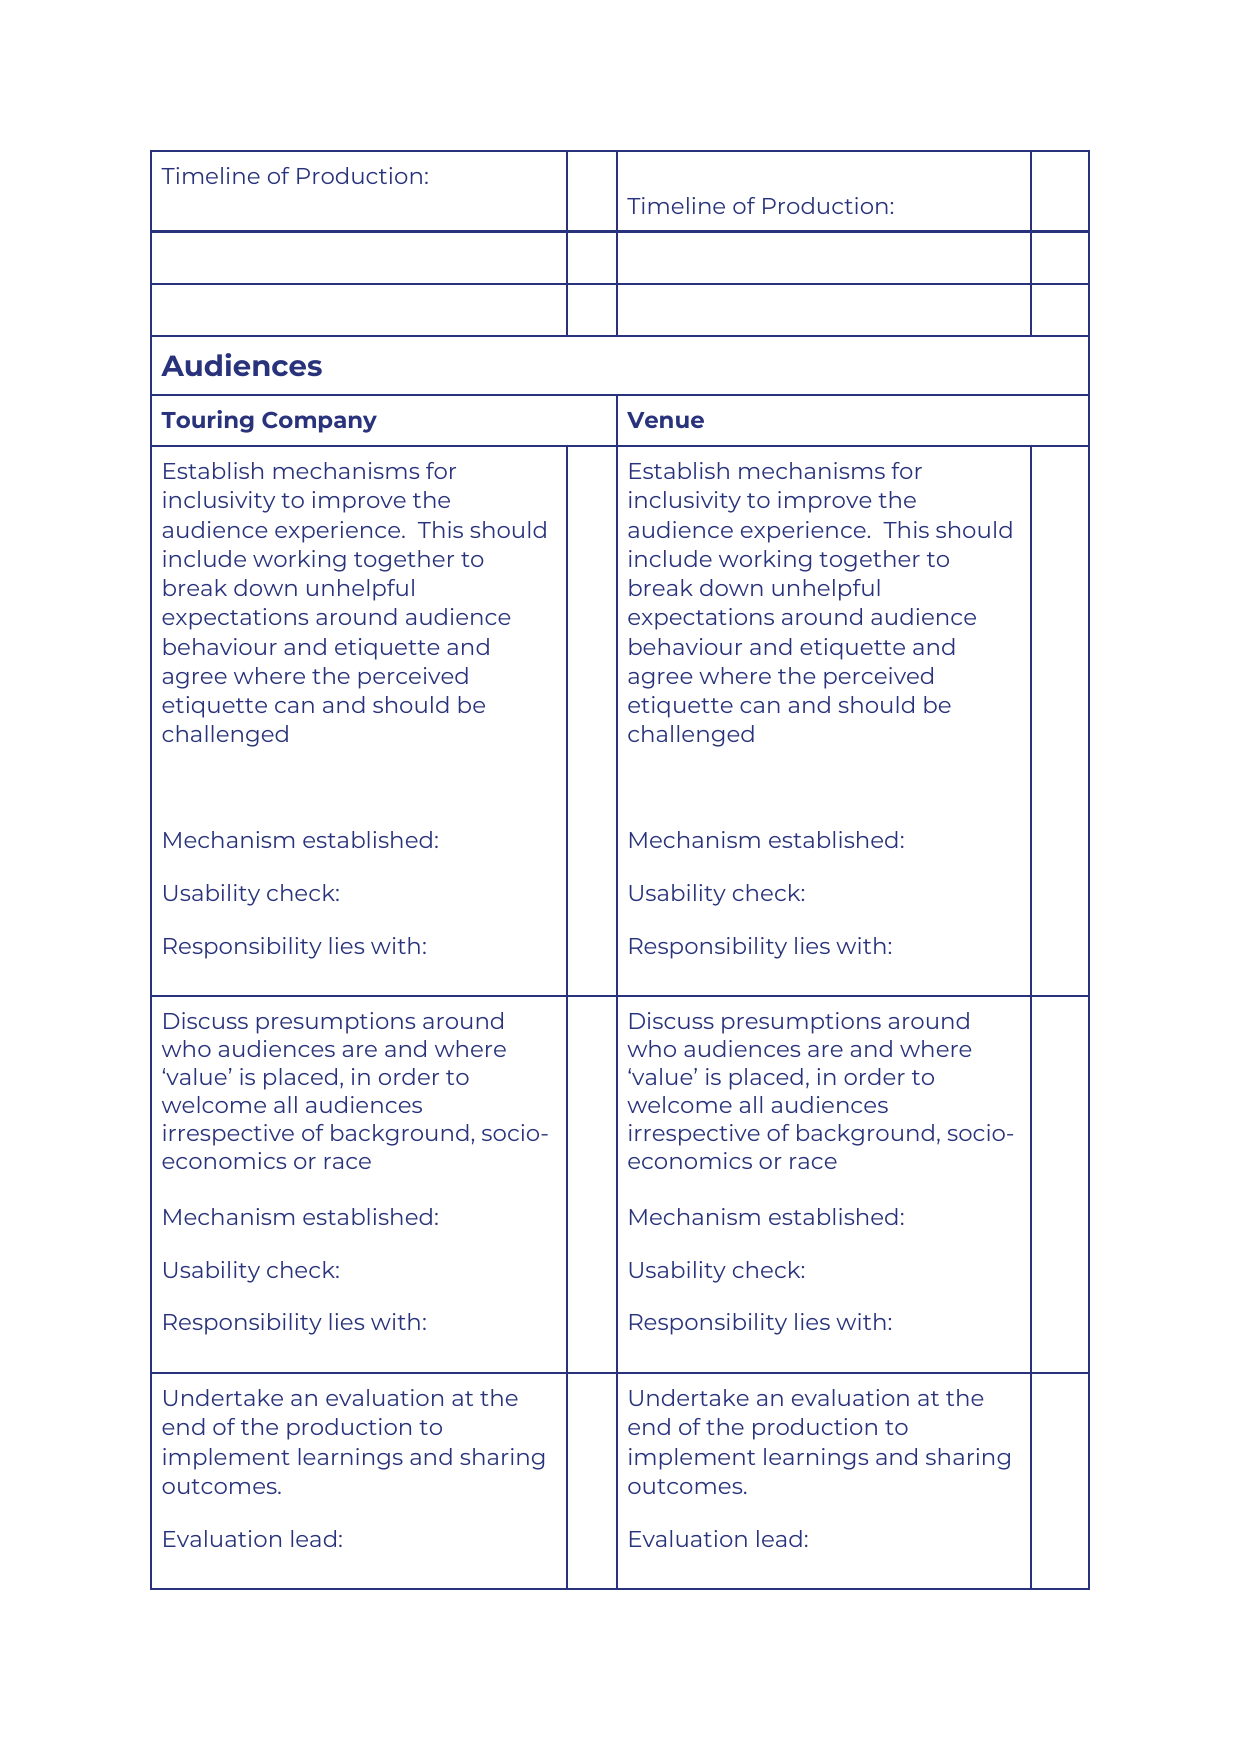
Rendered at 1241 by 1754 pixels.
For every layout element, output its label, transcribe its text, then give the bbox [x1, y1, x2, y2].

table_cell [568, 285, 616, 335]
table_cell Audiences [152, 337, 1088, 394]
table_cell [1032, 1374, 1088, 1588]
table_cell [1032, 233, 1088, 283]
table_cell Discuss presumptions around who audiences are and where ‘value’ is placed, in order to welcome all audiences irrespective of background, socio-economics or race Mechanism established: Usability check: Responsibility lies with: [618, 997, 1030, 1372]
table_cell [618, 285, 1030, 335]
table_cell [618, 152, 1030, 230]
table_cell [152, 285, 566, 335]
table_cell Establish mechanisms for inclusivity to improve the audience experience. This should include working together to break down unhelpful expectations around audience behaviour and etiquette and agree where the perceived etiquette can and should be challenged Mechanism established: Usability check: Responsibility lies with: [152, 447, 566, 995]
table_cell [618, 233, 1030, 283]
table_cell [1032, 447, 1088, 995]
table_cell [1032, 152, 1088, 230]
table_cell [1032, 997, 1088, 1372]
table_cell [568, 1374, 616, 1588]
table_cell [1032, 285, 1088, 335]
table_cell Venue [618, 396, 1088, 445]
table_cell [568, 447, 616, 995]
table_cell Establish mechanisms for inclusivity to improve the audience experience. This should include working together to break down unhelpful expectations around audience behaviour and etiquette and agree where the perceived etiquette can and should be challenged Mechanism established: Usability check: Responsibility lies with: [618, 447, 1030, 995]
table_cell Touring Company [152, 396, 616, 445]
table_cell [152, 152, 566, 230]
table_cell [152, 233, 566, 283]
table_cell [618, 1374, 1030, 1588]
table_cell [568, 152, 616, 230]
table_cell [568, 997, 616, 1372]
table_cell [152, 1374, 566, 1588]
table_cell Discuss presumptions around who audiences are and where ‘value’ is placed, in order to welcome all audiences irrespective of background, socio-economics or race Mechanism established: Usability check: Responsibility lies with: [152, 997, 566, 1372]
table_cell [568, 233, 616, 283]
